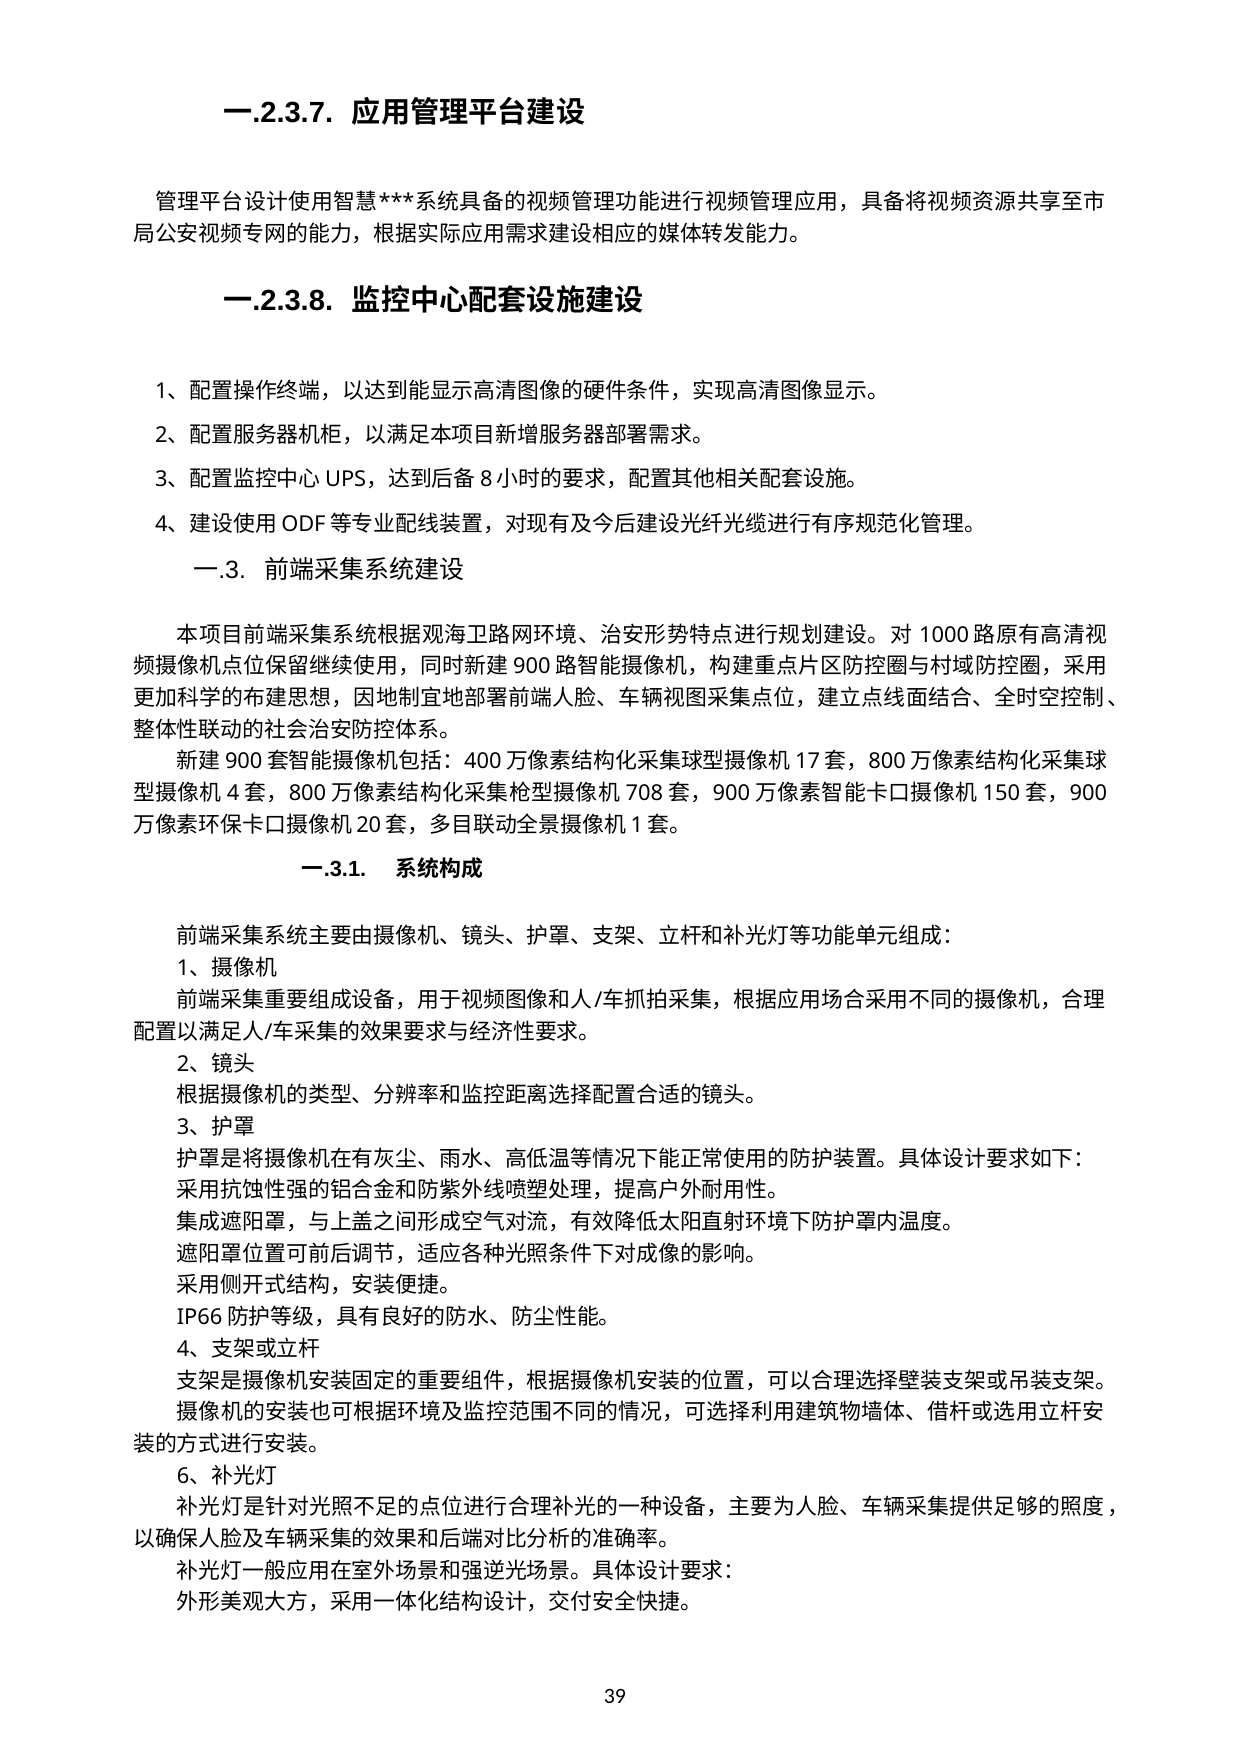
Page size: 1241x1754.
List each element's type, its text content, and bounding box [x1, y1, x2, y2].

text 2、配置服务器机柜，以满足本项目新增服务器部署需求。 [133, 417, 1107, 449]
subtitle 前端采集系统建设 [193, 550, 1107, 586]
text 摄像机的安装也可根据环境及监控范围不同的情况，可选择利用建筑物墙体、借杆或选用立杆安装的方式进行安装。 [133, 1394, 1107, 1458]
text IP66防护等级，具有良好的防水、防尘性能。 [133, 1299, 1107, 1331]
text 护罩是将摄像机在有灰尘、雨水、高低温等情况下能正常使用的防护装置。具体设计要求如下： [133, 1141, 1107, 1172]
text 1、配置操作终端，以达到能显示高清图像的硬件条件，实现高清图像显示。 [133, 373, 1107, 404]
text 1、摄像机 [133, 950, 1107, 982]
text 支架是摄像机安装固定的重要组件，根据摄像机安装的位置，可以合理选择壁装支架或吊装支架。 [133, 1363, 1107, 1394]
text 采用侧开式结构，安装便捷。 [133, 1267, 1107, 1299]
text 2、镜头 [133, 1046, 1107, 1077]
subtitle 应用管理平台建设 [223, 89, 1107, 131]
text 前端采集系统主要由摄像机、镜头、护罩、支架、立杆和补光灯等功能单元组成： [133, 918, 1107, 950]
text 前端采集重要组成设备，用于视频图像和人/车抓拍采集，根据应用场合采用不同的摄像机，合理配置以满足人/车采集的效果要求与经济性要求。 [133, 982, 1107, 1046]
text 4、支架或立杆 [133, 1331, 1107, 1363]
text 新建900套智能摄像机包括：400万像素结构化采集球型摄像机17套，800万像素结构化采集球型摄像机4套，800万像素结构化采集枪型摄像机708套，900万像素智能卡口摄像机150套，900万像素环保卡口摄像机20套，多目联动全景摄像机1套。 [133, 743, 1107, 839]
text 遮阳罩位置可前后调节，适应各种光照条件下对成像的影响。 [133, 1236, 1107, 1267]
subtitle 监控中心配套设施建设 [223, 277, 1107, 319]
text 补光灯是针对光照不足的点位进行合理补光的一种设备，主要为人脸、车辆采集提供足够的照度，以确保人脸及车辆采集的效果和后端对比分析的准确率。 [133, 1489, 1107, 1553]
text 3、配置监控中心UPS，达到后备8小时的要求，配置其他相关配套设施。 [133, 461, 1107, 493]
text 采用抗蚀性强的铝合金和防紫外线喷塑处理，提高户外耐用性。 [133, 1172, 1107, 1204]
text 本项目前端采集系统根据观海卫路网环境、治安形势特点进行规划建设。对1000路原有高清视频摄像机点位保留继续使用，同时新建900路智能摄像机，构建重点片区防控圈与村域防控圈，采用更加科学的布建思想，因地制宜地部署前端人脸、车辆视图采集点位，建立点线面结合、全时空控制、整体性联动的社会治安防控体系。 [133, 617, 1107, 743]
text 补光灯一般应用在室外场景和强逆光场景。具体设计要求： [133, 1553, 1107, 1584]
text 6、补光灯 [133, 1458, 1107, 1489]
text 外形美观大方，采用一体化结构设计，交付安全快捷。 [133, 1584, 1107, 1616]
text 3、护罩 [133, 1109, 1107, 1141]
text 管理平台设计使用智慧***系统具备的视频管理功能进行视频管理应用，具备将视频资源共享至市局公安视频专网的能力，根据实际应用需求建设相应的媒体转发能力。 [133, 184, 1107, 248]
text 根据摄像机的类型、分辨率和监控距离选择配置合适的镜头。 [133, 1077, 1107, 1109]
text 集成遮阳罩，与上盖之间形成空气对流，有效降低太阳直射环境下防护罩内温度。 [133, 1204, 1107, 1236]
text 4、建设使用ODF等专业配线装置，对现有及今后建设光纤光缆进行有序规范化管理。 [133, 506, 1107, 537]
subtitle 系统构成 [302, 851, 1107, 883]
